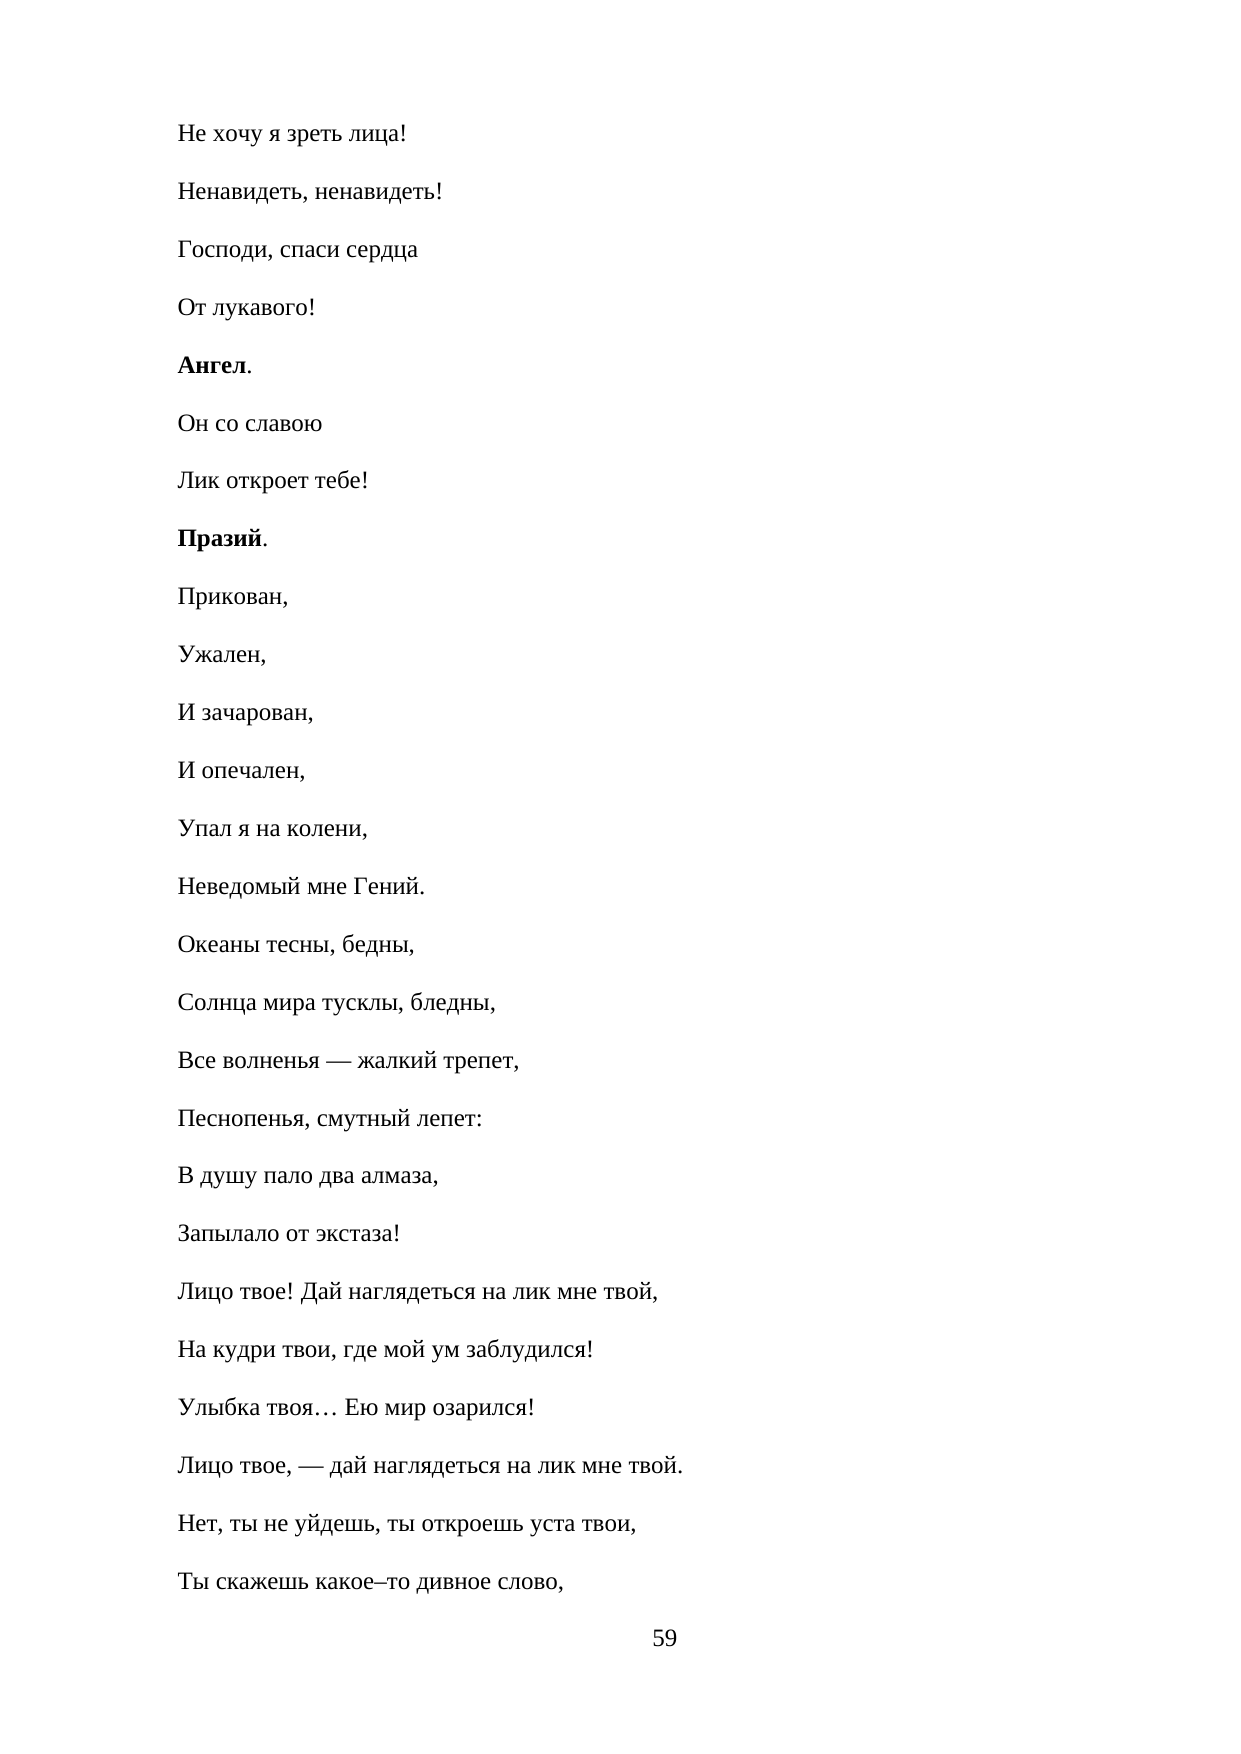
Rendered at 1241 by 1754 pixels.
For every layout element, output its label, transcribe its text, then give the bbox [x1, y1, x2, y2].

text Не хочу я зреть лица! [177, 118, 1152, 147]
text Солнца мира тусклы, бледны, [177, 987, 1152, 1016]
text От лукавого! [177, 292, 1152, 321]
text Упал я на колени, [177, 813, 1152, 842]
text Все волненья — жалкий трепет, [177, 1045, 1152, 1073]
text Нет, ты не уйдешь, ты откроешь уста твои, [177, 1508, 1152, 1537]
text Ангел. [177, 350, 1152, 378]
text Лицо твое! Дай наглядеться на лик мне твой, [177, 1276, 1152, 1305]
text Песнопенья, смутный лепет: [177, 1103, 1152, 1131]
text В душу пало два алмаза, [177, 1161, 1152, 1189]
text Улыбка твоя… Ею мир озарился! [177, 1392, 1152, 1421]
text Он со славою [177, 408, 1152, 436]
text И зачарован, [177, 697, 1152, 726]
text Ненавидеть, ненавидеть! [177, 176, 1152, 205]
text Празий. [177, 523, 1152, 552]
text Океаны тесны, бедны, [177, 929, 1152, 958]
text Ужален, [177, 639, 1152, 668]
text Запылало от экстаза! [177, 1218, 1152, 1247]
text Прикован, [177, 581, 1152, 610]
text И опечален, [177, 755, 1152, 784]
text На кудри твои, где мой ум заблудился! [177, 1334, 1152, 1363]
text Неведомый мне Гений. [177, 871, 1152, 900]
text Лицо твое, — дай наглядеться на лик мне твой. [177, 1450, 1152, 1479]
text Господи, спаси сердца [177, 234, 1152, 263]
text Лик откроет тебе! [177, 466, 1152, 494]
text Ты скажешь какое–то дивное слово, [177, 1566, 1152, 1595]
